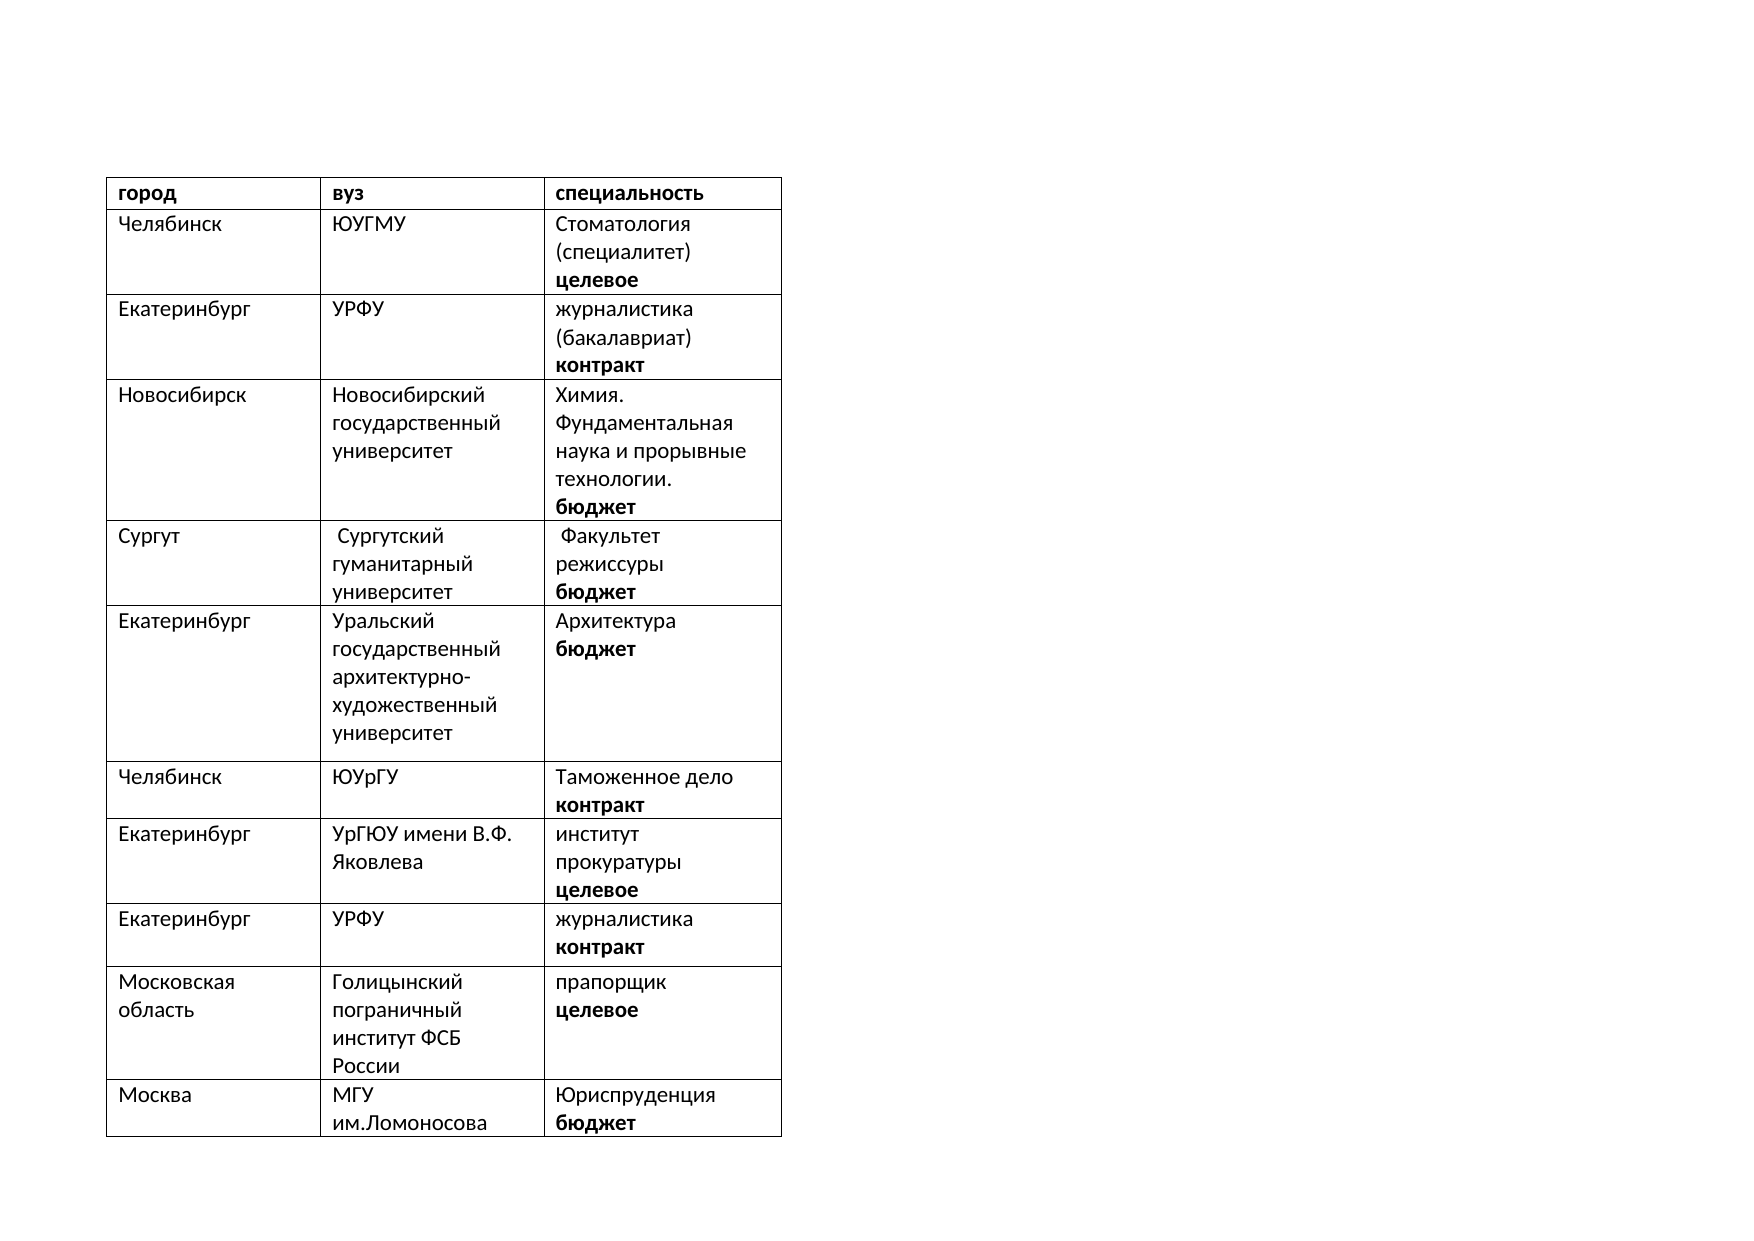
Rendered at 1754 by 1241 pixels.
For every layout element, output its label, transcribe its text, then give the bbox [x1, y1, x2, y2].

table_cell УРФУ [321, 904, 544, 966]
table_cell Стоматология (специалитет) целевое [545, 210, 781, 293]
table_header вуз [321, 178, 544, 208]
table_cell Сургут [107, 521, 320, 605]
table_cell прапорщик целевое [545, 967, 781, 1079]
table_cell Юриспруденция бюджет [545, 1080, 781, 1136]
table_cell Таможенное дело контракт [545, 762, 781, 818]
table_cell Екатеринбург [107, 904, 320, 966]
table_cell Московская область [107, 967, 320, 1079]
table_cell Химия. Фундаментальная наука и прорывные технологии. бюджет [545, 380, 781, 520]
table_cell УрГЮУ имени В.Ф. Яковлева [321, 819, 544, 903]
table_cell Архитектура бюджет [545, 606, 781, 761]
table_cell Челябинск [107, 762, 320, 818]
table_cell Новосибирский государственный университет [321, 380, 544, 520]
table_cell Сургутский гуманитарный университет [321, 521, 544, 605]
table_cell ЮУГМУ [321, 210, 544, 293]
table_cell журналистика (бакалавриат) контракт [545, 295, 781, 379]
table_cell МГУ им.Ломоносова [321, 1080, 544, 1136]
table_cell Факультет режиссуры бюджет [545, 521, 781, 605]
table_cell Новосибирск [107, 380, 320, 520]
table_header специальность [545, 178, 781, 208]
table_cell ЮУрГУ [321, 762, 544, 818]
table_cell институт прокуратуры целевое [545, 819, 781, 903]
table_cell Уральский государственный архитектурно-художественный университет [321, 606, 544, 761]
table_cell Екатеринбург [107, 295, 320, 379]
table_cell Москва [107, 1080, 320, 1136]
table_cell Челябинск [107, 210, 320, 293]
table_cell Екатеринбург [107, 819, 320, 903]
table_cell журналистика контракт [545, 904, 781, 966]
table_cell Голицынский пограничный институт ФСБ России [321, 967, 544, 1079]
table_header город [107, 178, 320, 208]
table_cell УРФУ [321, 295, 544, 379]
table_cell Екатеринбург [107, 606, 320, 761]
